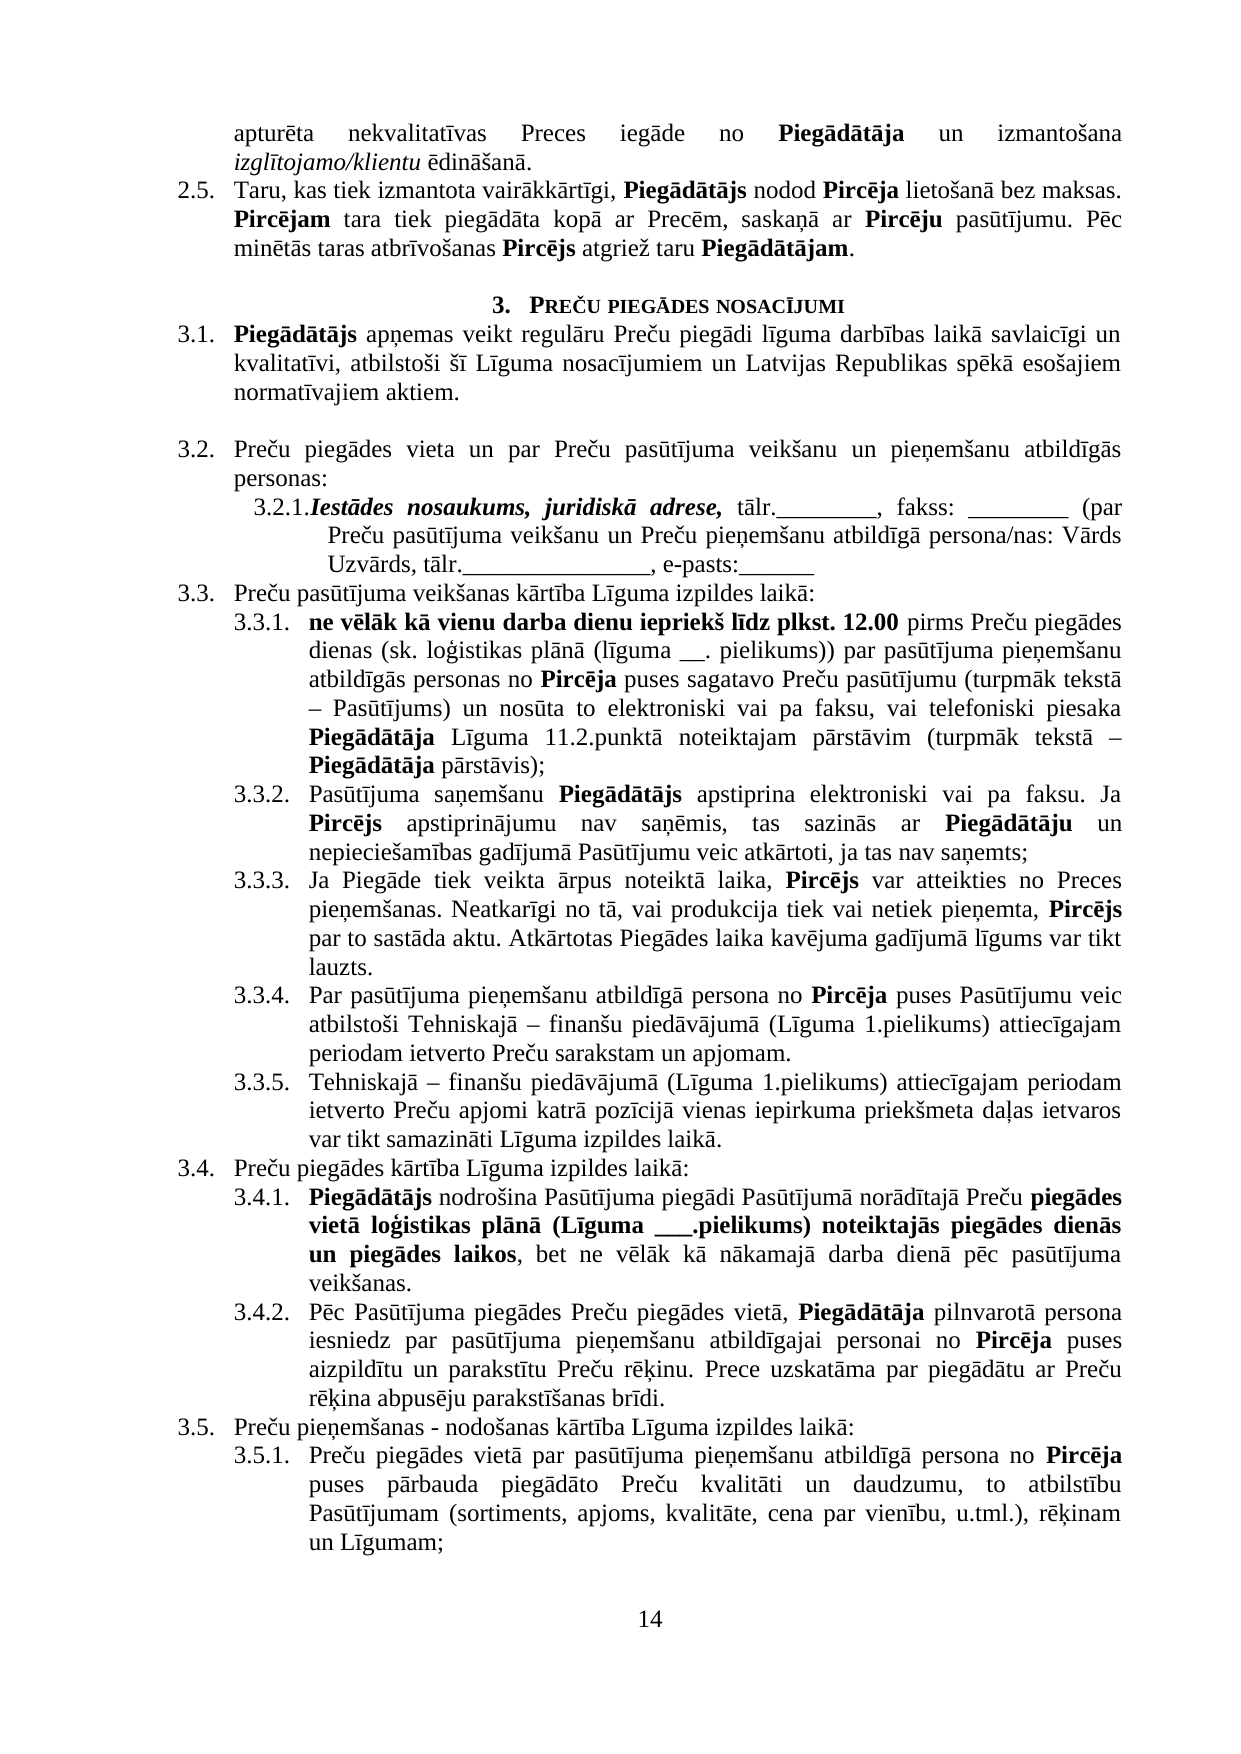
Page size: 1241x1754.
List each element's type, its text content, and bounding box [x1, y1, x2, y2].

list ne vēlāk kā vienu darba dienu iepriekš līdz plkst. 12.00 pirms Preču piegādes dienas (sk. loģistikas plānā (līguma __. pielikums)) par pasūtījuma pieņemšanu atbildīgās personas no Pircēja puses sagatavo Preču pasūtījumu (turpmāk tekstā – Pasūtījums) un nosūta to elektroniski vai pa faksu, vai telefoniski piesaka Piegādātāja Līguma 11.2.punktā noteiktajam pārstāvim (turpmāk tekstā – Piegādātāja pārstāvis); [233, 607, 1122, 779]
list Preču piegādes vieta un par Preču pasūtījuma veikšanu un pieņemšanu atbildīgās personas: [177, 434, 1122, 492]
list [177, 118, 1122, 176]
list Preču piegādes nosacījumi [214, 291, 1122, 319]
list Iestādes nosaukums, juridiskā adrese, tālr.________, fakss: ________ (par Preču pasūtījuma veikšanu un Preču pieņemšanu atbildīgā persona/nas: Vārds Uzvārds, tālr._______________, e-pasts:______ [253, 492, 1122, 578]
list Preču piegādes kārtība Līguma izpildes laikā: [177, 1153, 1122, 1182]
list Preču pasūtījuma veikšanas kārtība Līguma izpildes laikā: [177, 578, 1122, 607]
list Preču piegādes vietā par pasūtījuma pieņemšanu atbildīgā persona no Pircēja puses pārbauda piegādāto Preču kvalitāti un daudzumu, to atbilstību Pasūtījumam (sortiments, apjoms, kvalitāte, cena par vienību, u.tml.), rēķinam un Līgumam; [233, 1441, 1122, 1556]
list Piegādātājs apņemas veikt regulāru Preču piegādi līguma darbības laikā savlaicīgi un kvalitatīvi, atbilstoši šī Līguma nosacījumiem un Latvijas Republikas spēkā esošajiem normatīvajiem aktiem. [177, 319, 1122, 406]
list Preču pieņemšanas - nodošanas kārtība Līguma izpildes laikā: [177, 1412, 1122, 1441]
list Pasūtījuma saņemšanu Piegādātājs apstiprina elektroniski vai pa faksu. Ja Pircējs apstiprinājumu nav saņēmis, tas sazinās ar Piegādātāju un nepieciešamības gadījumā Pasūtījumu veic atkārtoti, ja tas nav saņemts; [233, 779, 1122, 866]
list Ja Piegāde tiek veikta ārpus noteiktā laika, Pircējs var atteikties no Preces pieņemšanas. Neatkarīgi no tā, vai produkcija tiek vai netiek pieņemta, Pircējs par to sastāda aktu. Atkārtotas Piegādes laika kavējuma gadījumā līgums var tikt lauzts. [233, 866, 1122, 981]
list Tehniskajā – finanšu piedāvājumā (Līguma 1.pielikums) attiecīgajam periodam ietverto Preču apjomi katrā pozīcijā vienas iepirkuma priekšmeta daļas ietvaros var tikt samazināti Līguma izpildes laikā. [233, 1067, 1122, 1153]
list Piegādātājs nodrošina Pasūtījuma piegādi Pasūtījumā norādītajā Preču piegādes vietā loģistikas plānā (Līguma ___.pielikums) noteiktajās piegādes dienās un piegādes laikos, bet ne vēlāk kā nākamajā darba dienā pēc pasūtījuma veikšanas. [233, 1182, 1122, 1297]
list Par pasūtījuma pieņemšanu atbildīgā persona no Pircēja puses Pasūtījumu veic atbilstoši Tehniskajā – finanšu piedāvājumā (Līguma 1.pielikums) attiecīgajam periodam ietverto Preču sarakstam un apjomam. [233, 981, 1122, 1067]
list Taru, kas tiek izmantota vairākkārtīgi, Piegādātājs nodod Pircēja lietošanā bez maksas. Pircējam tara tiek piegādāta kopā ar Precēm, saskaņā ar Pircēju pasūtījumu. Pēc minētās taras atbrīvošanas Pircējs atgriež taru Piegādātājam. [177, 176, 1122, 262]
list Pēc Pasūtījuma piegādes Preču piegādes vietā, Piegādātāja pilnvarotā persona iesniedz par pasūtījuma pieņemšanu atbildīgajai personai no Pircēja puses aizpildītu un parakstītu Preču rēķinu. Prece uzskatāma par piegādātu ar Preču rēķina abpusēju parakstīšanas brīdi. [233, 1297, 1122, 1412]
